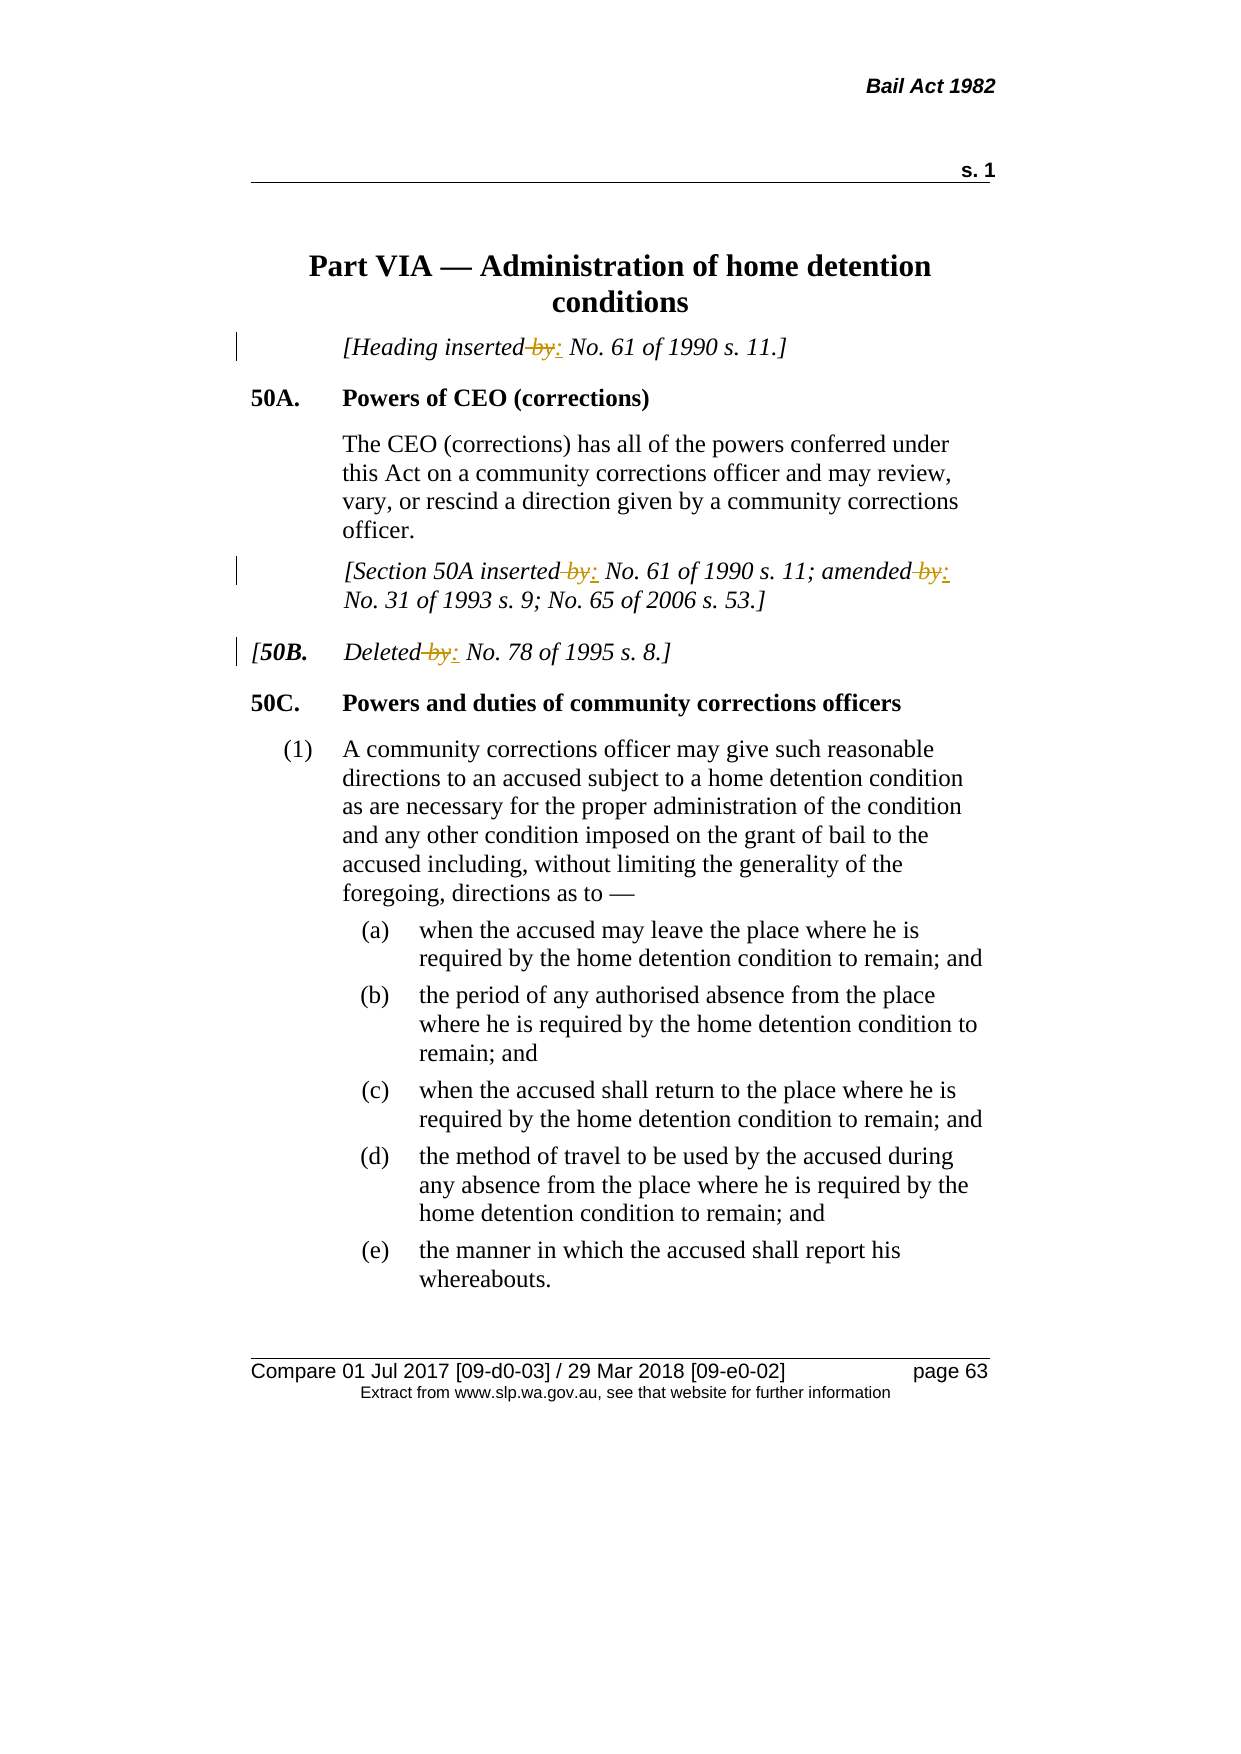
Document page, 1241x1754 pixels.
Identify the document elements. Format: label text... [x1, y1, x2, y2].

text (1) A community corrections officer may give such reasonable directions to an accused subject to a home detention condition as are necessary for the proper administration of the condition and any other condition imposed on the grant of bail to the accused including, without limiting the generality of the foregoing, directions as to — [251, 734, 990, 906]
subtitle Part VIA — Administration of home detention conditions [251, 247, 990, 319]
text [50B. Deleted No. 78 of 1995 s. 8.] [251, 637, 990, 666]
text (b) the period of any authorised absence from the place where he is required by the home detention condition to remain; and [251, 981, 990, 1067]
text (d) the method of travel to be used by the accused during any absence from the place where he is required by the home detention condition to remain; and [251, 1141, 990, 1227]
text (a) when the accused may leave the place where he is required by the home detention condition to remain; and [251, 915, 990, 972]
subtitle 50C. Powers and duties of community corrections officers [251, 688, 990, 717]
text [Section 50A inserted No. 61 of 1990 s. 11; amended No. 31 of 1993 s. 9; No. 65 of 2006 s. 53.] [251, 556, 990, 614]
text The CEO (corrections) has all of the powers conferred under this Act on a community corrections officer and may review, vary, or rescind a direction given by a community corrections officer. [251, 429, 990, 544]
subtitle [Heading inserted No. 61 of 1990 s. 11.] [252, 332, 990, 361]
text (e) the manner in which the accused shall report his whereabouts. [251, 1236, 990, 1293]
subtitle 50A. Powers of CEO (corrections) [251, 383, 990, 412]
text (c) when the accused shall return to the place where he is required by the home detention condition to remain; and [251, 1075, 990, 1133]
